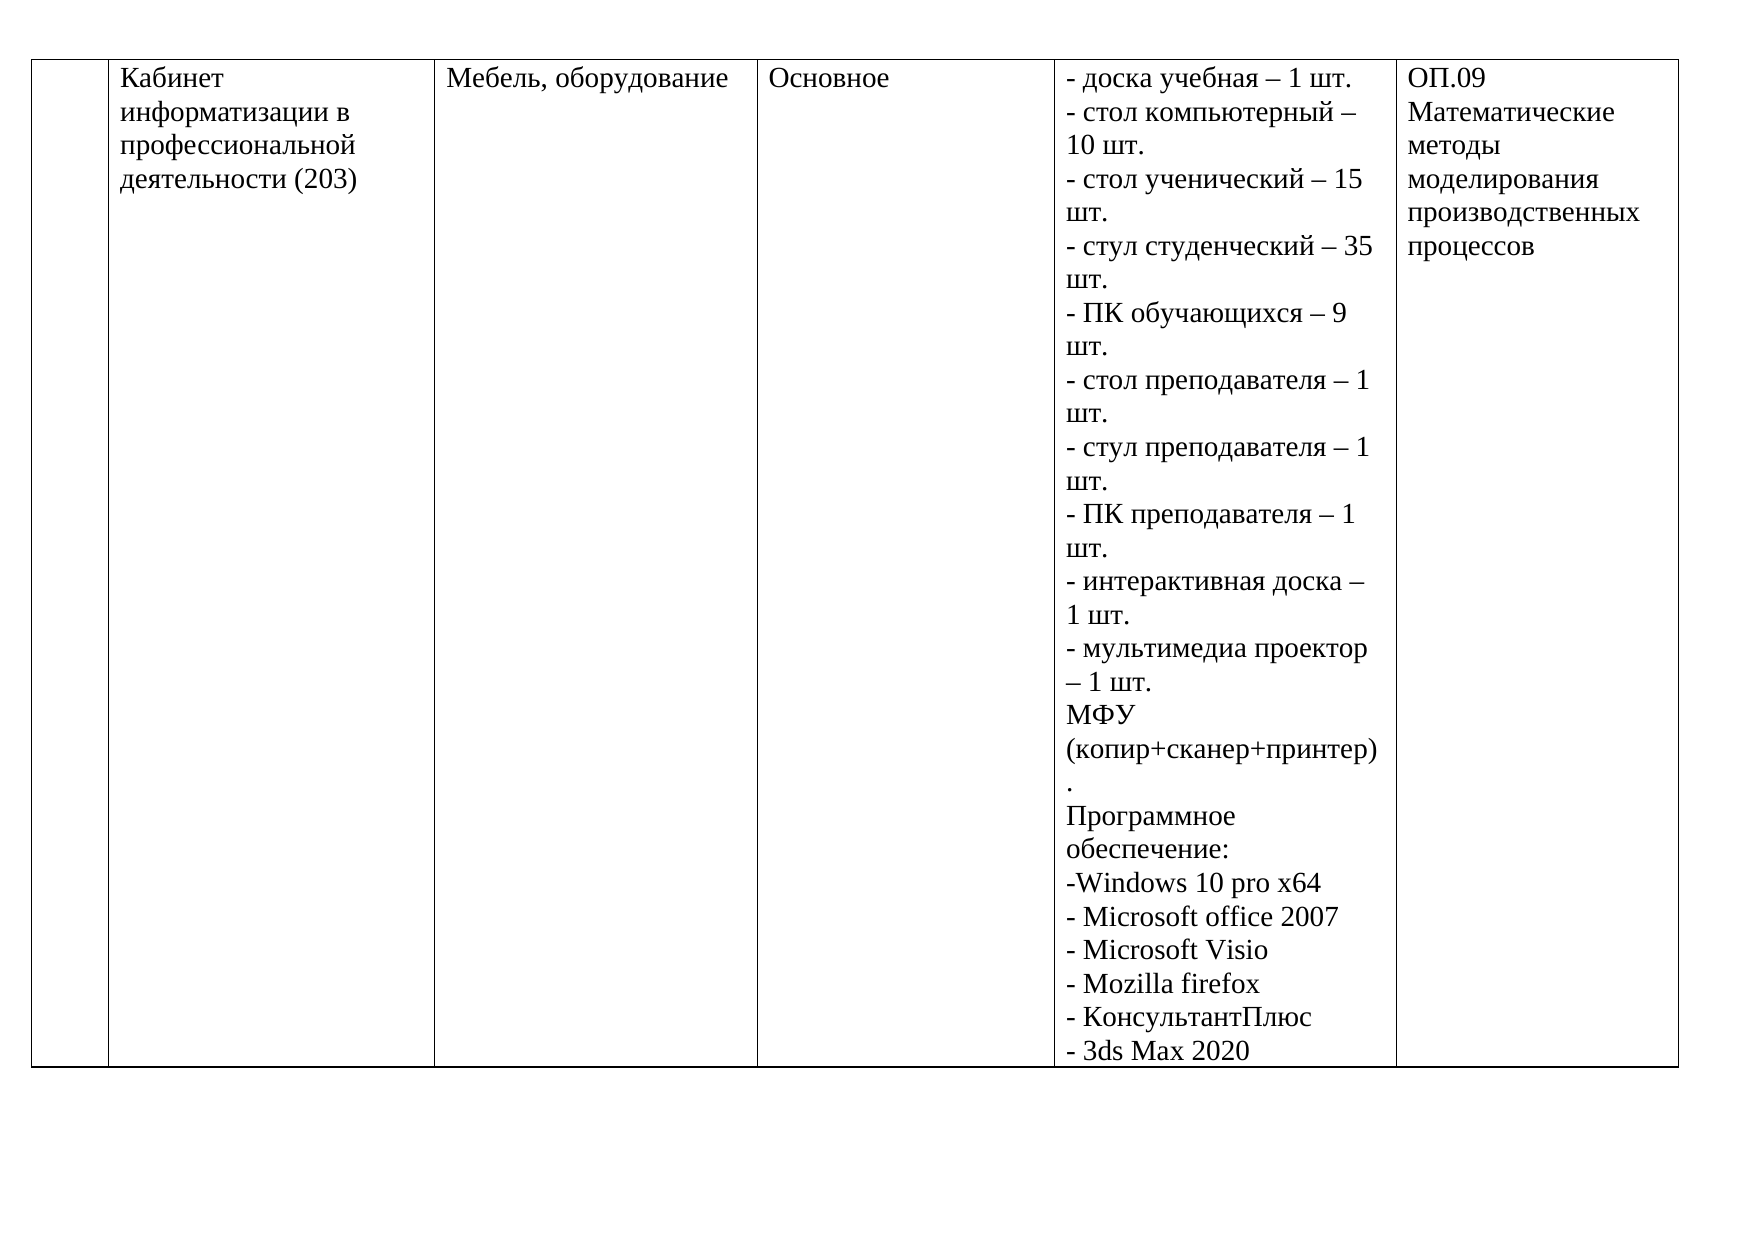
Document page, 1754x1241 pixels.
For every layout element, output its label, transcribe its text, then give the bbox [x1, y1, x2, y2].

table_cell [1055, 60, 1396, 1066]
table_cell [1397, 60, 1678, 1066]
table_cell Основное [758, 60, 1054, 1066]
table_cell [435, 60, 757, 1066]
table_cell [32, 60, 108, 1066]
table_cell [109, 60, 434, 1066]
